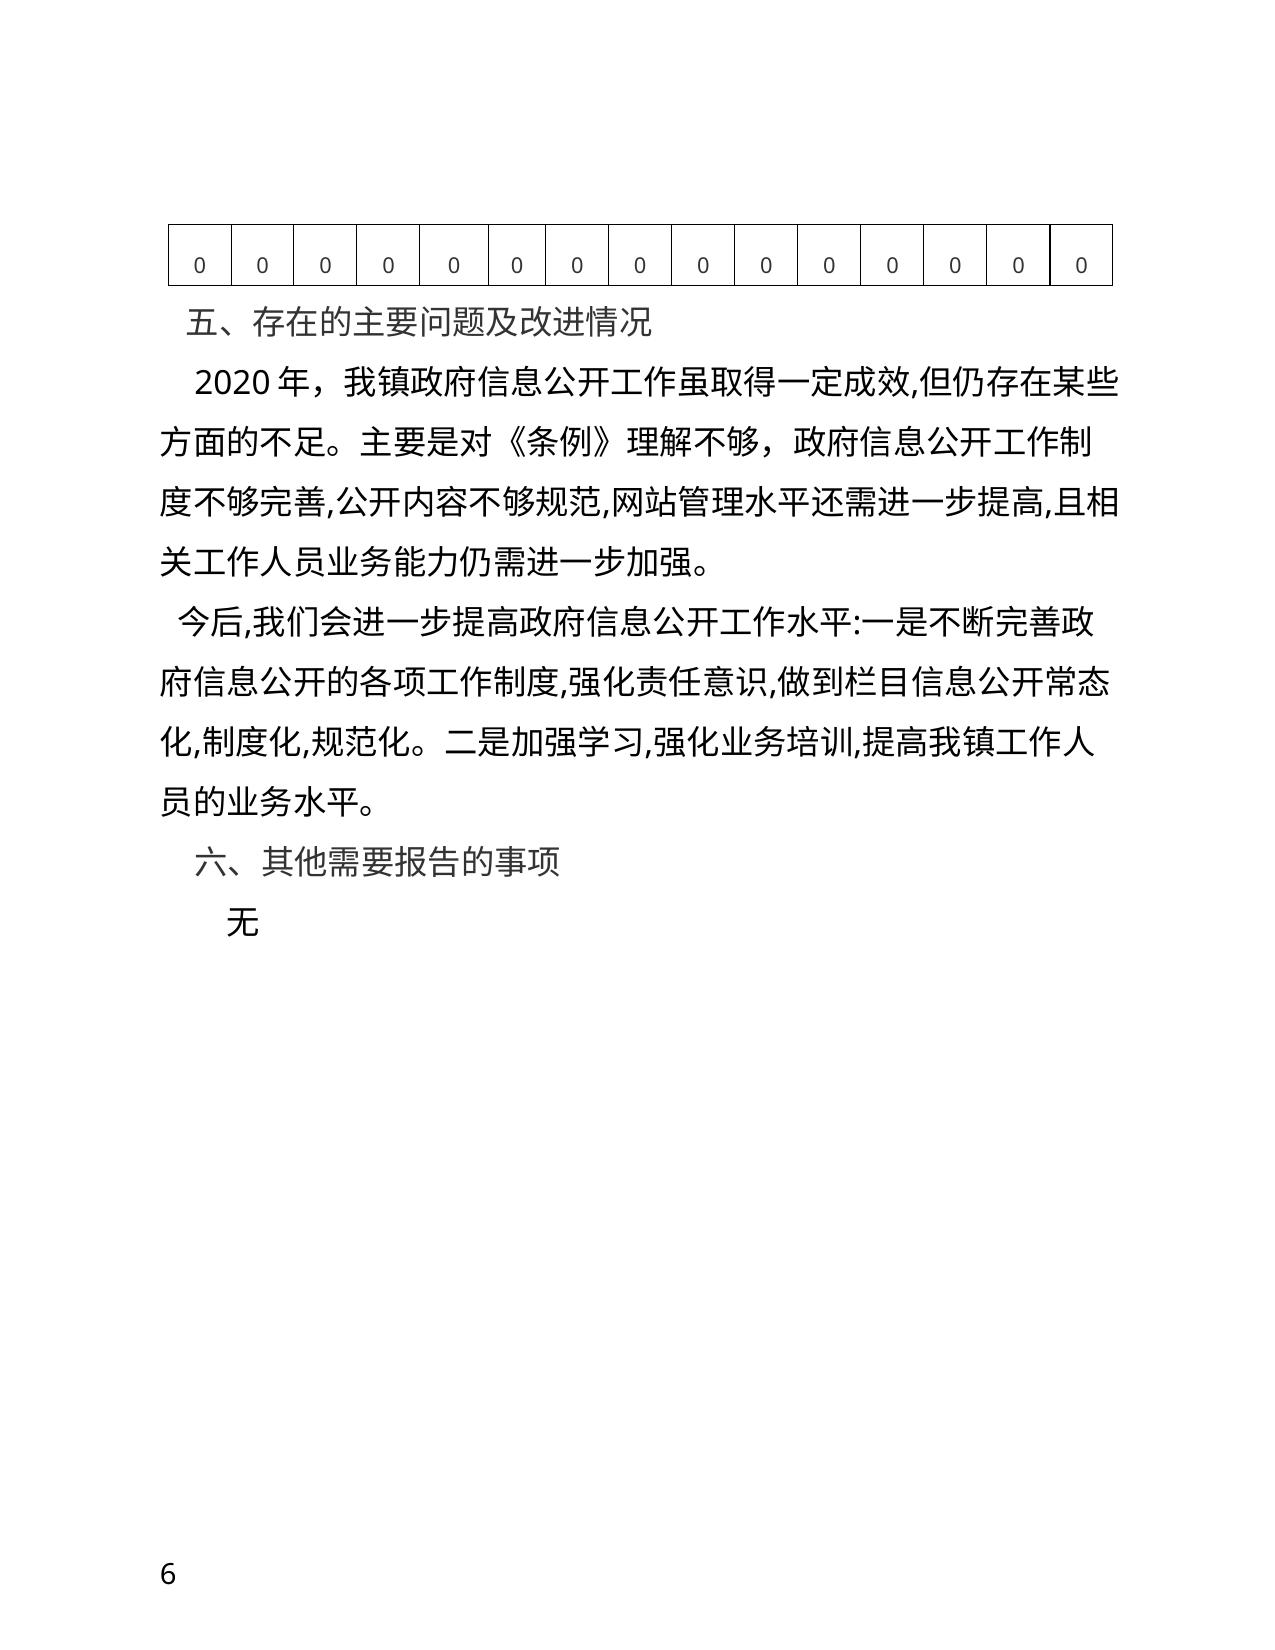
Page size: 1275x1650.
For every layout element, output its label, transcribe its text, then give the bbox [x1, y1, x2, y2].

list 六、其他需要报告的事项 [159, 826, 1121, 886]
table_cell 0 [987, 225, 1049, 285]
list 五、存在的主要问题及改进情况 [159, 286, 1121, 346]
table_cell 0 [861, 225, 923, 285]
table_cell 0 [420, 225, 488, 285]
text 今后,我们会进一步提高政府信息公开工作水平:一是不断完善政府信息公开的各项工作制度,强化责任意识,做到栏目信息公开常态化,制度化,规范化。二是加强学习,强化业务培训,提高我镇工作人员的业务水平。 [159, 586, 1121, 826]
table_cell 0 [357, 225, 419, 285]
table_cell 0 [672, 225, 734, 285]
table_cell 0 [609, 225, 671, 285]
text 2020年，我镇政府信息公开工作虽取得一定成效,但仍存在某些方面的不足。主要是对《条例》理解不够，政府信息公开工作制度不够完善,公开内容不够规范,网站管理水平还需进一步提高,且相关工作人员业务能力仍需进一步加强。 [159, 346, 1121, 586]
table_cell 0 [169, 225, 231, 285]
table_cell 0 [1051, 225, 1112, 285]
table_cell 0 [735, 225, 797, 285]
table_cell 0 [294, 225, 356, 285]
table_cell 0 [924, 225, 986, 285]
table_cell 0 [489, 225, 545, 285]
list 无 [159, 886, 1121, 946]
table_cell 0 [546, 225, 608, 285]
table_cell 0 [798, 225, 860, 285]
table_cell 0 [232, 225, 293, 285]
